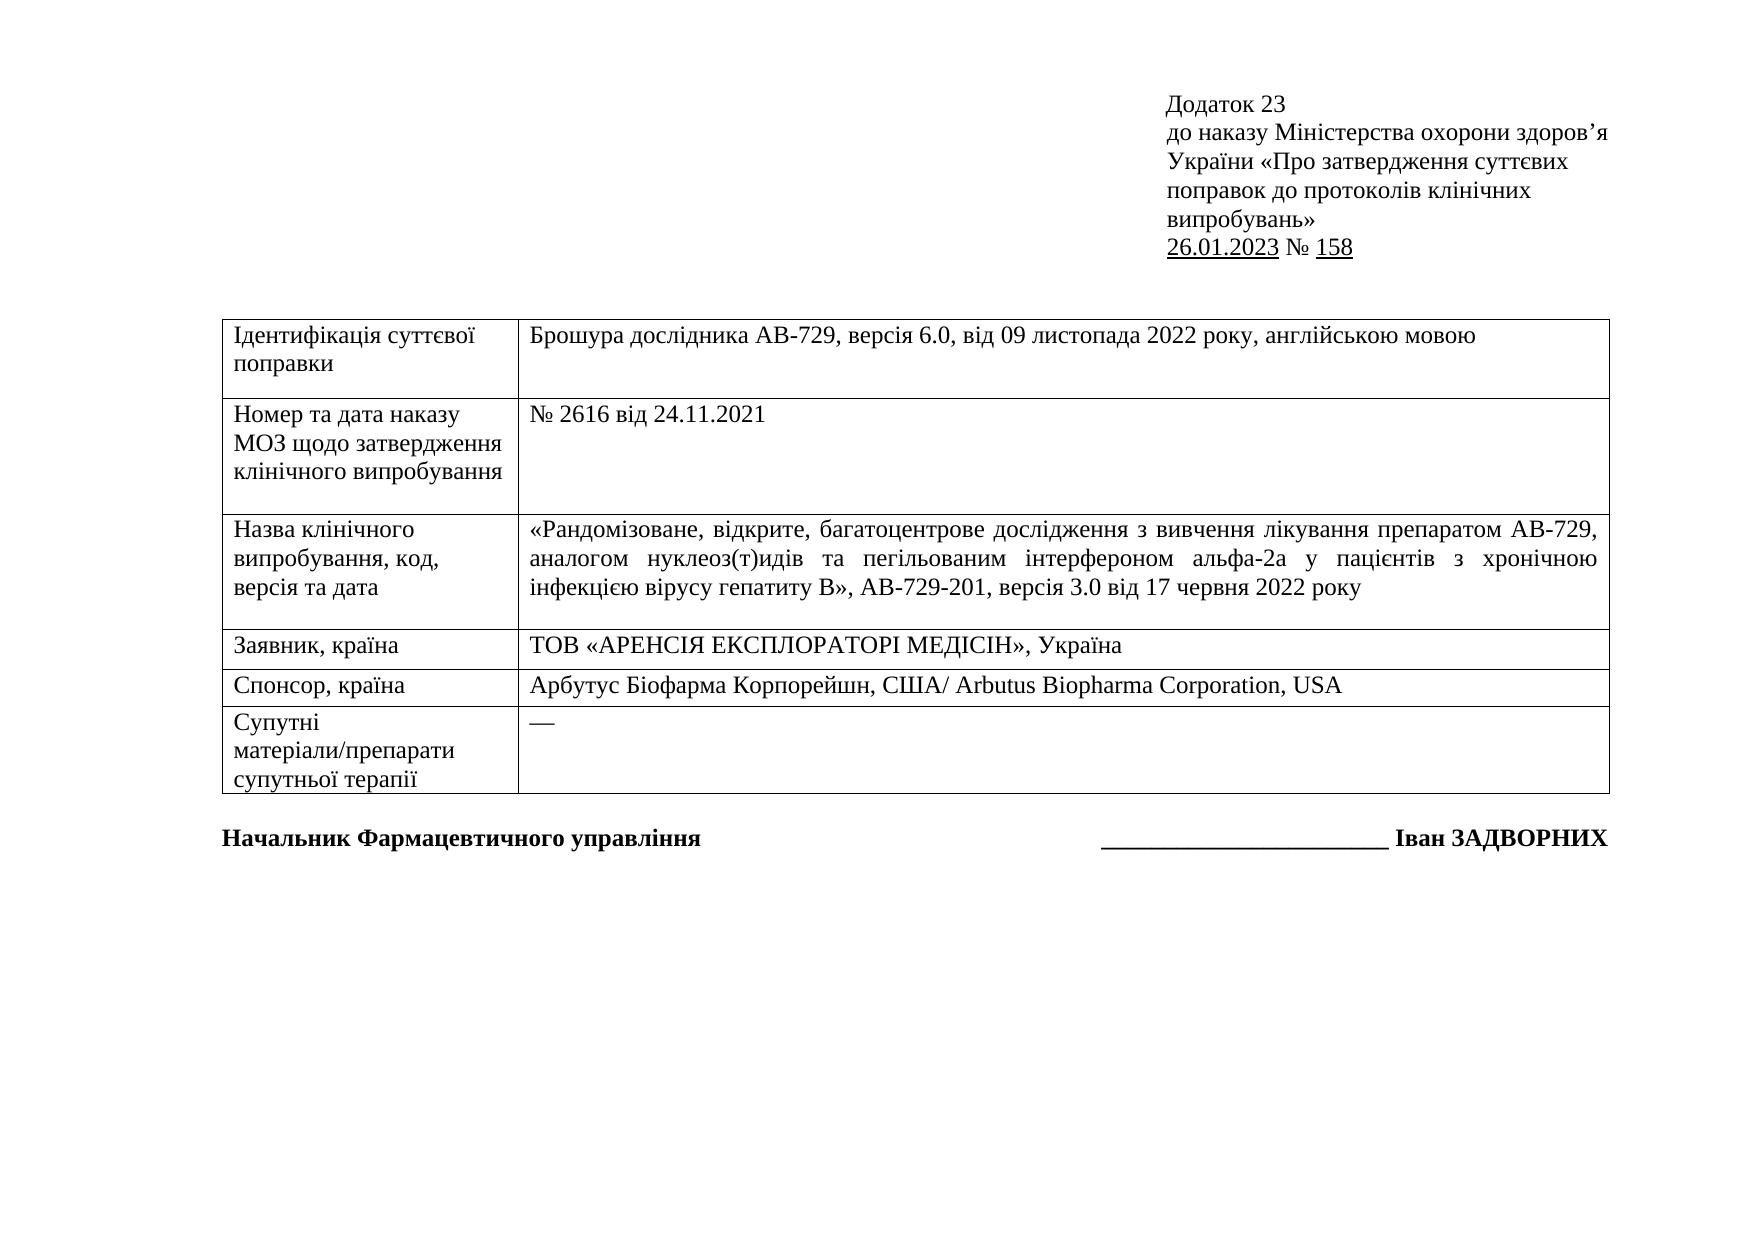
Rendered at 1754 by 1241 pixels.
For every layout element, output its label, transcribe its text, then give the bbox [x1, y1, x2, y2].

table_cell Спонсор, країна [223, 670, 518, 706]
table_cell ― [519, 707, 1609, 793]
table_cell Супутні матеріали/препарати супутньої терапії [223, 707, 518, 793]
text 26.01.2023 № 158 [1167, 232, 1624, 261]
table_cell Заявник, країна [223, 630, 518, 669]
text до наказу Міністерства охорони здоров’я України «Про затвердження суттєвих поправок до протоколів клінічних випробувань» [1167, 117, 1624, 232]
table_header Ідентифікація суттєвої поправки [223, 320, 518, 398]
text Начальник Фармацевтичного управління _______________________ Іван ЗАДВОРНИХ [222, 823, 1624, 851]
table_cell «Рандомізоване, відкрите, багатоцентрове дослідження з вивчення лікування препаратом AB-729, аналогом нуклеоз(т)идів та пегільованим інтерфероном альфа-2а у пацієнтів з хронічною інфекцією вірусу гепатиту В», AB-729-201, версія 3.0 від 17 червня 2022 року [519, 515, 1609, 629]
table_header Брошура дослідника AB-729, версія 6.0, від 09 листопада 2022 року, англійською мовою [519, 320, 1609, 398]
table_cell Арбутус Біофарма Корпорейшн, США/ Arbutus Biopharma Corporation, USA [519, 670, 1609, 706]
table_cell ТОВ «АРЕНСІЯ ЕКСПЛОРАТОРІ МЕДІСІН», Україна [519, 630, 1609, 669]
table_cell Номер та дата наказу МОЗ щодо затвердження клінічного випробування [223, 399, 518, 513]
text Додаток 23 [222, 89, 1624, 117]
table_cell № 2616 від 24.11.2021 [519, 399, 1609, 513]
table_cell Назва клінічного випробування, код, версія та дата [223, 515, 518, 629]
